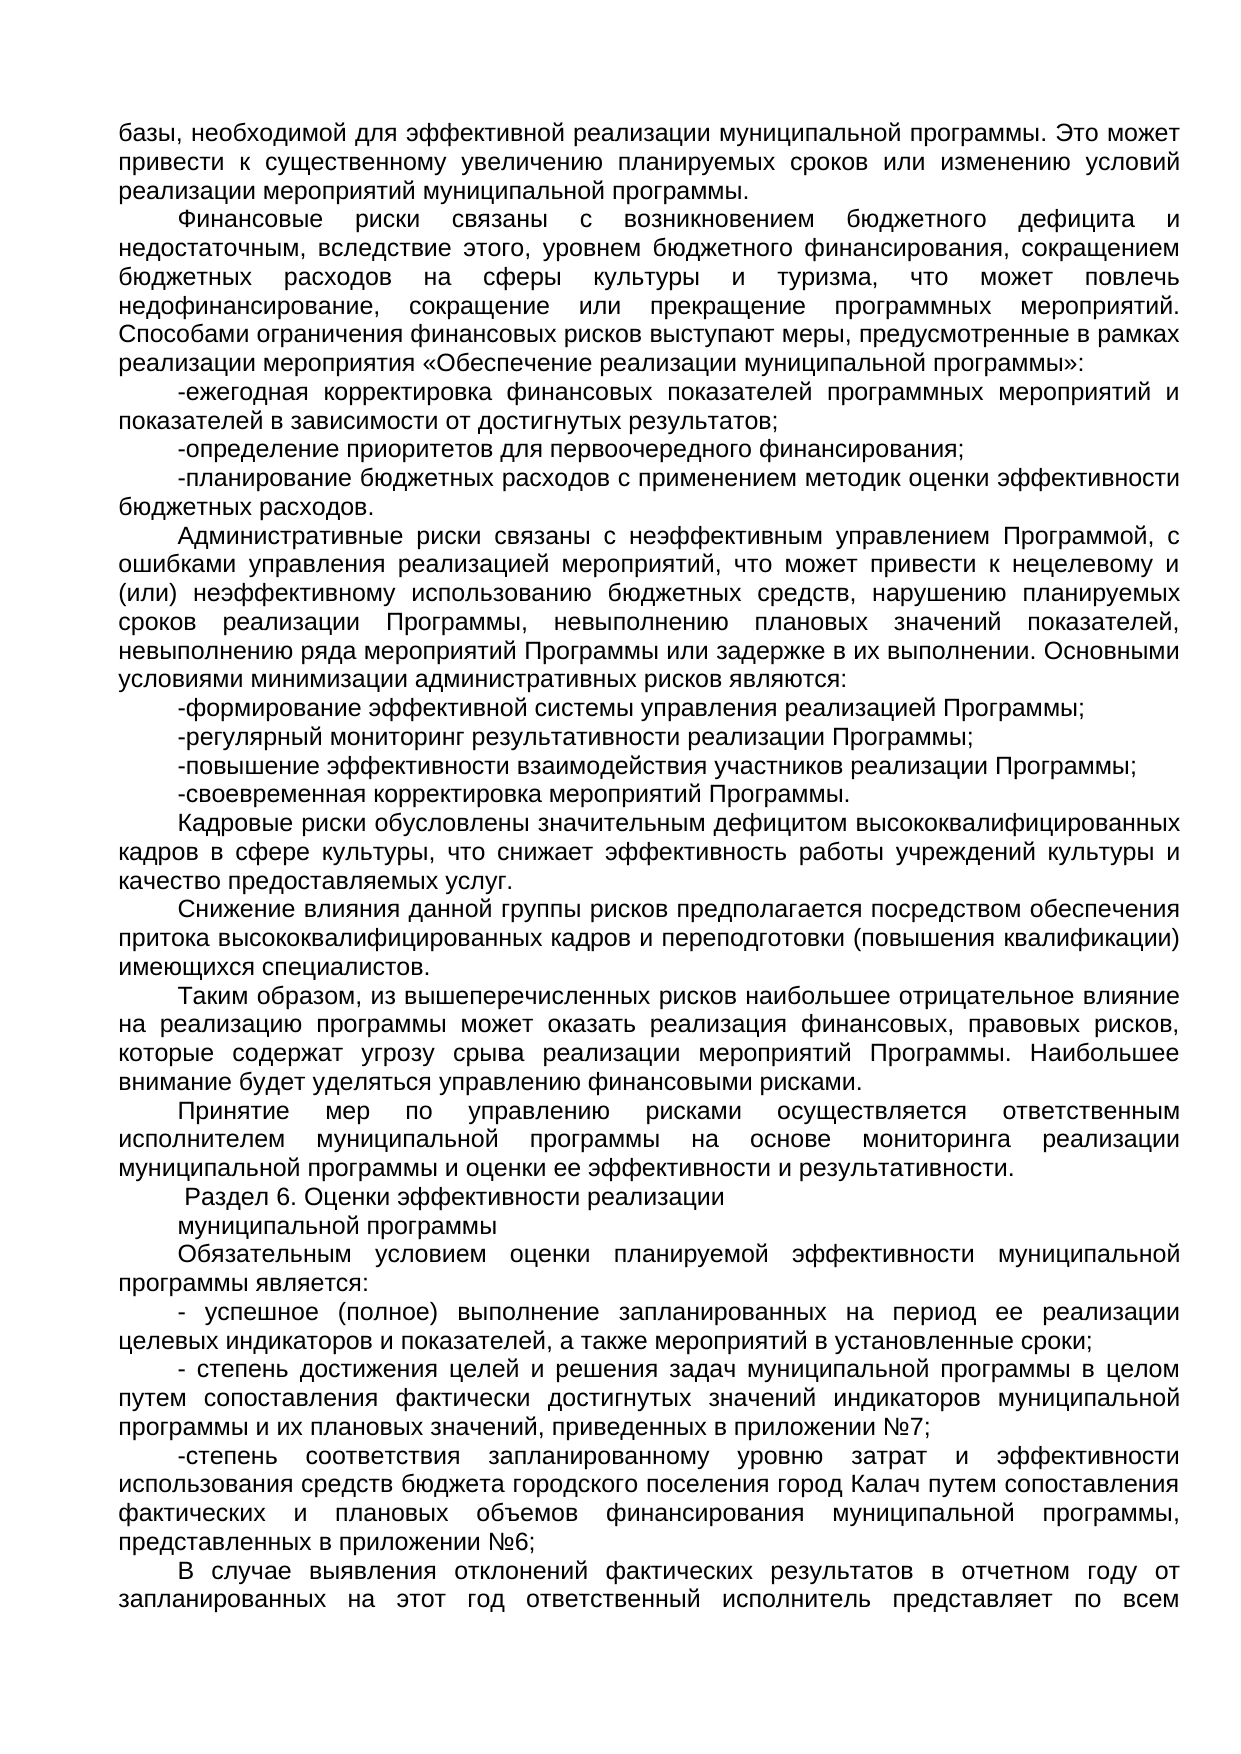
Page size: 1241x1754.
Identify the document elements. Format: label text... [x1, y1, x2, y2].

text Принятие мер по управлению рисками осуществляется ответственным исполнителем муниципальной программы на основе мониторинга реализации муниципальной программы и оценки ее эффективности и результативности. [118, 1096, 1181, 1182]
text -формирование эффективной системы управления реализацией Программы; [118, 693, 1181, 722]
text -повышение эффективности взаимодействия участников реализации Программы; [118, 751, 1181, 779]
text -ежегодная корректировка финансовых показателей программных мероприятий и показателей в зависимости от достигнутых результатов; [118, 377, 1181, 434]
text -определение приоритетов для первоочередного финансирования; [118, 434, 1181, 463]
text Кадровые риски обусловлены значительным дефицитом высококвалифицированных кадров в сфере культуры, что снижает эффективность работы учреждений культуры и качество предоставляемых услуг. [118, 808, 1181, 894]
text Финансовые риски связаны с возникновением бюджетного дефицита и недостаточным, вследствие этого, уровнем бюджетного финансирования, сокращением бюджетных расходов на сферы культуры и туризма, что может повлечь недофинансирование, сокращение или прекращение программных мероприятий. Способами ограничения финансовых рисков выступают меры, предусмотренные в рамках реализации мероприятия «Обеспечение реализации муниципальной программы»: [118, 204, 1181, 377]
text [118, 118, 1181, 204]
text -регулярный мониторинг результативности реализации Программы; [118, 722, 1181, 751]
text -своевременная корректировка мероприятий Программы. [118, 779, 1181, 808]
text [118, 1556, 1181, 1613]
text Административные риски связаны с неэффективным управлением Программой, с ошибками управления реализацией мероприятий, что может привести к нецелевому и (или) неэффективному использованию бюджетных средств, нарушению планируемых сроков реализации Программы, невыполнению плановых значений показателей, невыполнению ряда мероприятий Программы или задержке в их выполнении. Основными условиями минимизации административных рисков являются: [118, 521, 1181, 693]
text Обязательным условием оценки планируемой эффективности муниципальной программы является: [118, 1239, 1181, 1297]
text муниципальной программы [118, 1211, 1181, 1239]
text Раздел 6. Оценки эффективности реализации [118, 1182, 1181, 1211]
text - успешное (полное) выполнение запланированных на период ее реализации целевых индикаторов и показателей, а также мероприятий в установленные сроки; [118, 1297, 1181, 1354]
text -планирование бюджетных расходов с применением методик оценки эффективности бюджетных расходов. [118, 463, 1181, 521]
text -степень соответствия запланированному уровню затрат и эффективности использования средств бюджета городского поселения город Калач путем сопоставления фактических и плановых объемов финансирования муниципальной программы, представленных в приложении №6; [118, 1441, 1181, 1556]
text - степень достижения целей и решения задач муниципальной программы в целом путем сопоставления фактически достигнутых значений индикаторов муниципальной программы и их плановых значений, приведенных в приложении №7; [118, 1354, 1181, 1441]
text Снижение влияния данной группы рисков предполагается посредством обеспечения притока высококвалифицированных кадров и переподготовки (повышения квалификации) имеющихся специалистов. [118, 894, 1181, 981]
text Таким образом, из вышеперечисленных рисков наибольшее отрицательное влияние на реализацию программы может оказать реализация финансовых, правовых рисков, которые содержат угрозу срыва реализации мероприятий Программы. Наибольшее внимание будет уделяться управлению финансовыми рисками. [118, 981, 1181, 1096]
